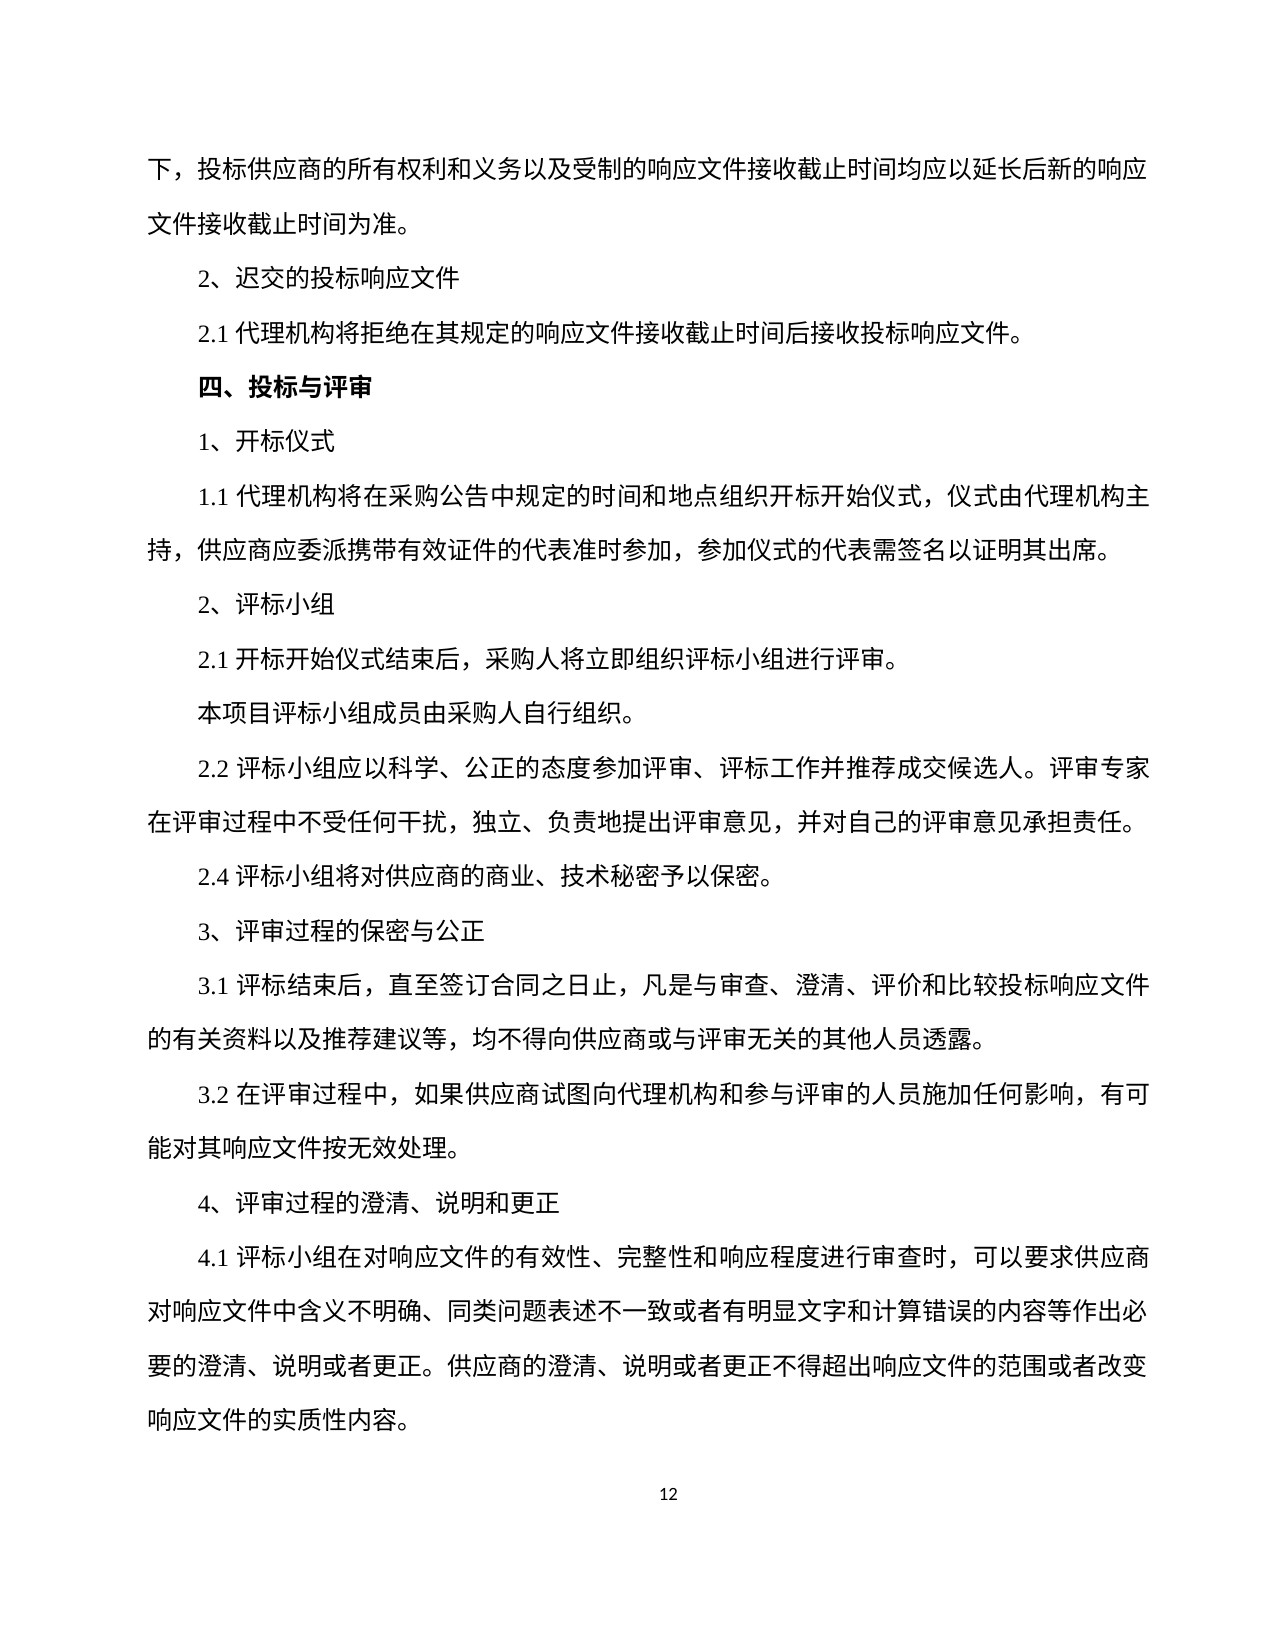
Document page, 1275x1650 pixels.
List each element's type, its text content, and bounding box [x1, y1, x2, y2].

text 本项目评标小组成员由采购人自行组织。 [148, 694, 1151, 730]
text 2.1 代理机构将拒绝在其规定的响应文件接收截止时间后接收投标响应文件。 [148, 313, 1151, 349]
text 1、开标仪式 [148, 422, 1151, 458]
text 2、评标小组 [148, 585, 1151, 621]
text 2、迟交的投标响应文件 [148, 259, 1151, 295]
text 4.1 评标小组在对响应文件的有效性、完整性和响应程度进行审查时，可以要求供应商对响应文件中含义不明确、同类问题表述不一致或者有明显文字和计算错误的内容等作出必要的澄清、说明或者更正。供应商的澄清、说明或者更正不得超出响应文件的范围或者改变响应文件的实质性内容。 [148, 1237, 1151, 1437]
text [148, 150, 1151, 241]
text 1.1 代理机构将在采购公告中规定的时间和地点组织开标开始仪式，仪式由代理机构主持，供应商应委派携带有效证件的代表准时参加，参加仪式的代表需签名以证明其出席。 [148, 476, 1151, 567]
text 2.4 评标小组将对供应商的商业、技术秘密予以保密。 [148, 857, 1151, 893]
text 2.2 评标小组应以科学、公正的态度参加评审、评标工作并推荐成交候选人。评审专家在评审过程中不受任何干扰，独立、负责地提出评审意见，并对自己的评审意见承担责任。 [148, 748, 1151, 839]
text 3.2 在评审过程中，如果供应商试图向代理机构和参与评审的人员施加任何影响，有可能对其响应文件按无效处理。 [148, 1074, 1151, 1165]
text 2.1 开标开始仪式结束后，采购人将立即组织评标小组进行评审。 [148, 639, 1151, 676]
text 3、评审过程的保密与公正 [148, 911, 1151, 947]
text 四、投标与评审 [148, 367, 1151, 404]
text 4、评审过程的澄清、说明和更正 [148, 1183, 1151, 1219]
text 3.1 评标结束后，直至签订合同之日止，凡是与审查、澄清、评价和比较投标响应文件的有关资料以及推荐建议等，均不得向供应商或与评审无关的其他人员透露。 [148, 966, 1151, 1056]
